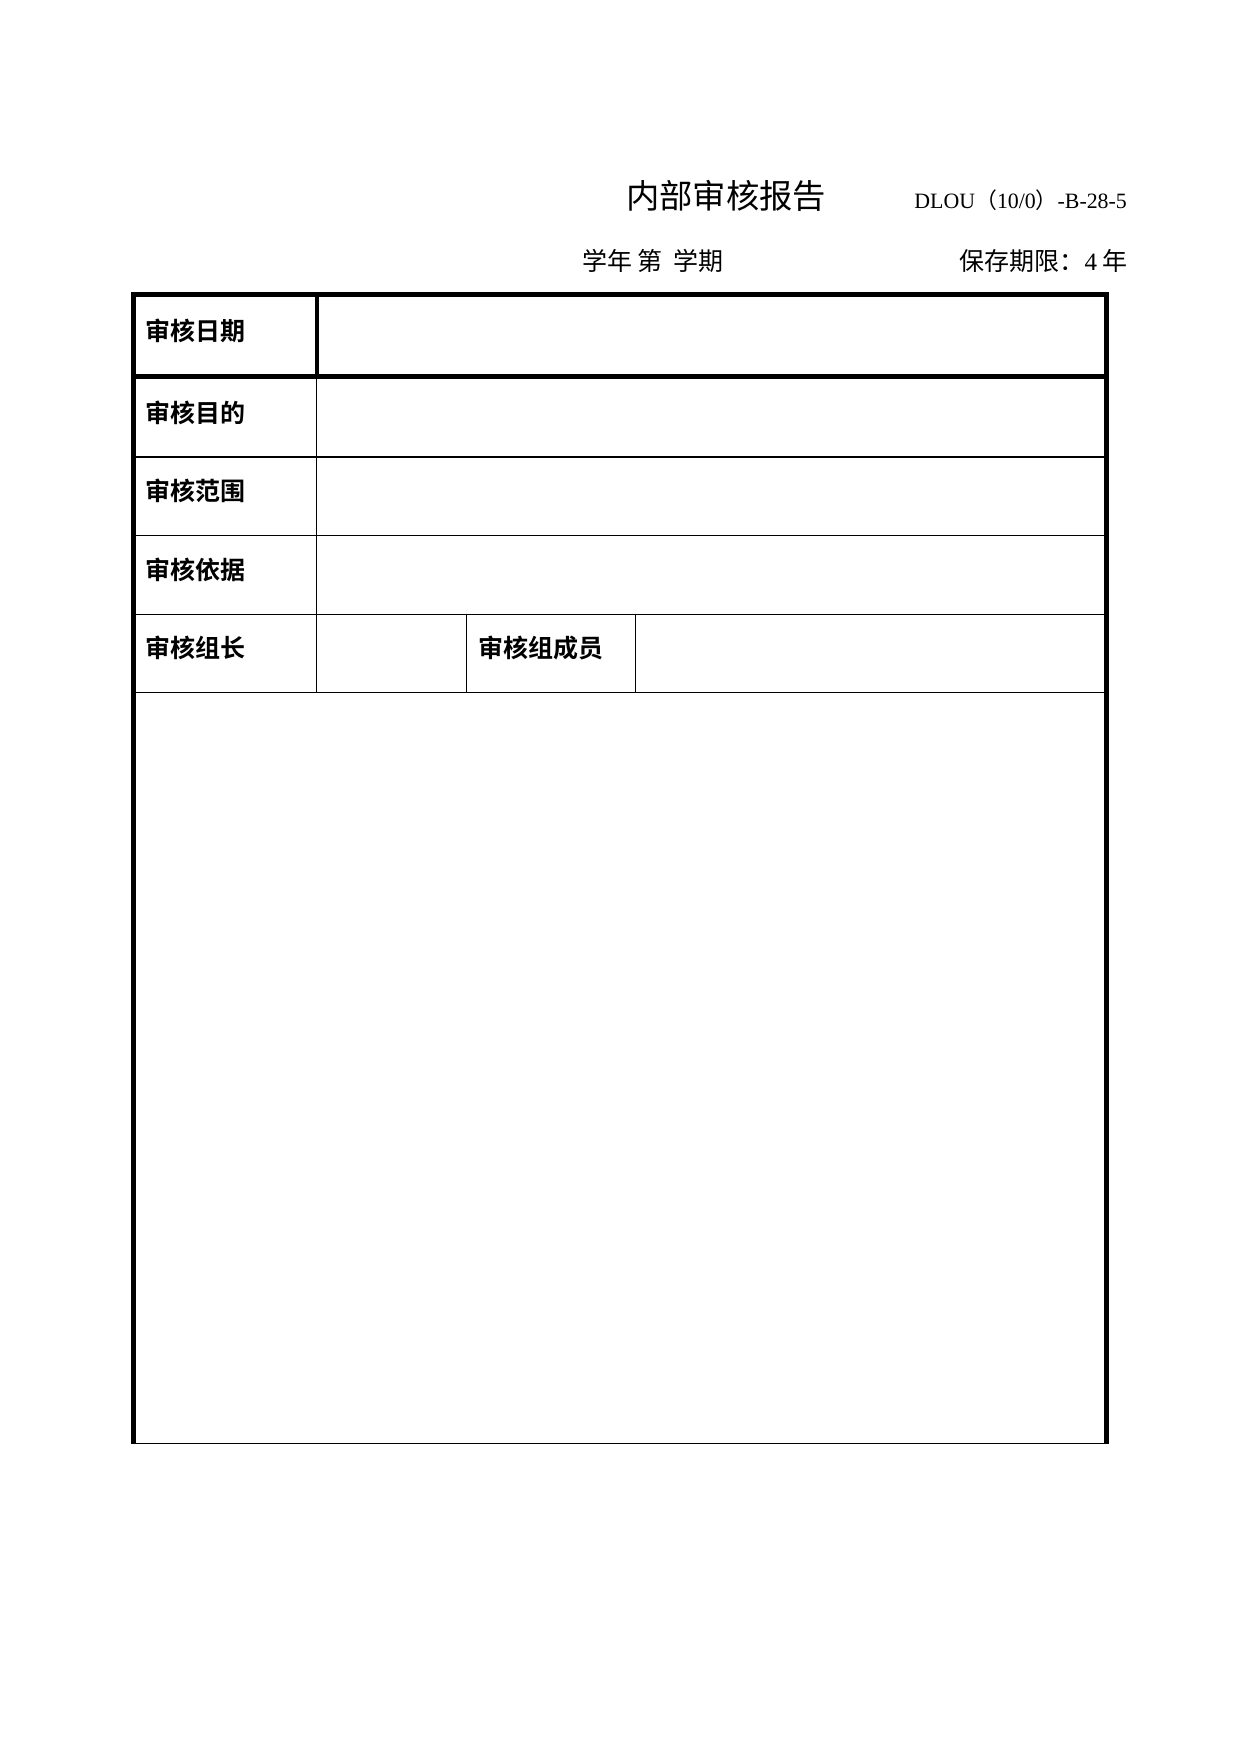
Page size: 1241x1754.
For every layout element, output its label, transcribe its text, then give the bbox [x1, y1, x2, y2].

table_cell [317, 536, 1104, 613]
text 内部审核报告 DLOU（10/0）-B-28-5 [187, 162, 1127, 227]
table_cell 审核依据 [136, 536, 316, 613]
table_cell [317, 458, 1104, 535]
table_cell [317, 379, 1104, 456]
table_cell 审核组成员 [467, 615, 635, 692]
table_cell [136, 693, 1104, 1443]
table_cell [317, 615, 466, 692]
table_cell 审核范围 [136, 458, 316, 535]
table_header 审核日期 [136, 297, 315, 374]
text 学年 第 学期 保存期限：4年 [187, 227, 1127, 292]
table_cell 审核目的 [136, 379, 316, 456]
table_cell [636, 615, 1104, 692]
table_cell 审核组长 [136, 615, 316, 692]
table_header [319, 297, 1104, 374]
